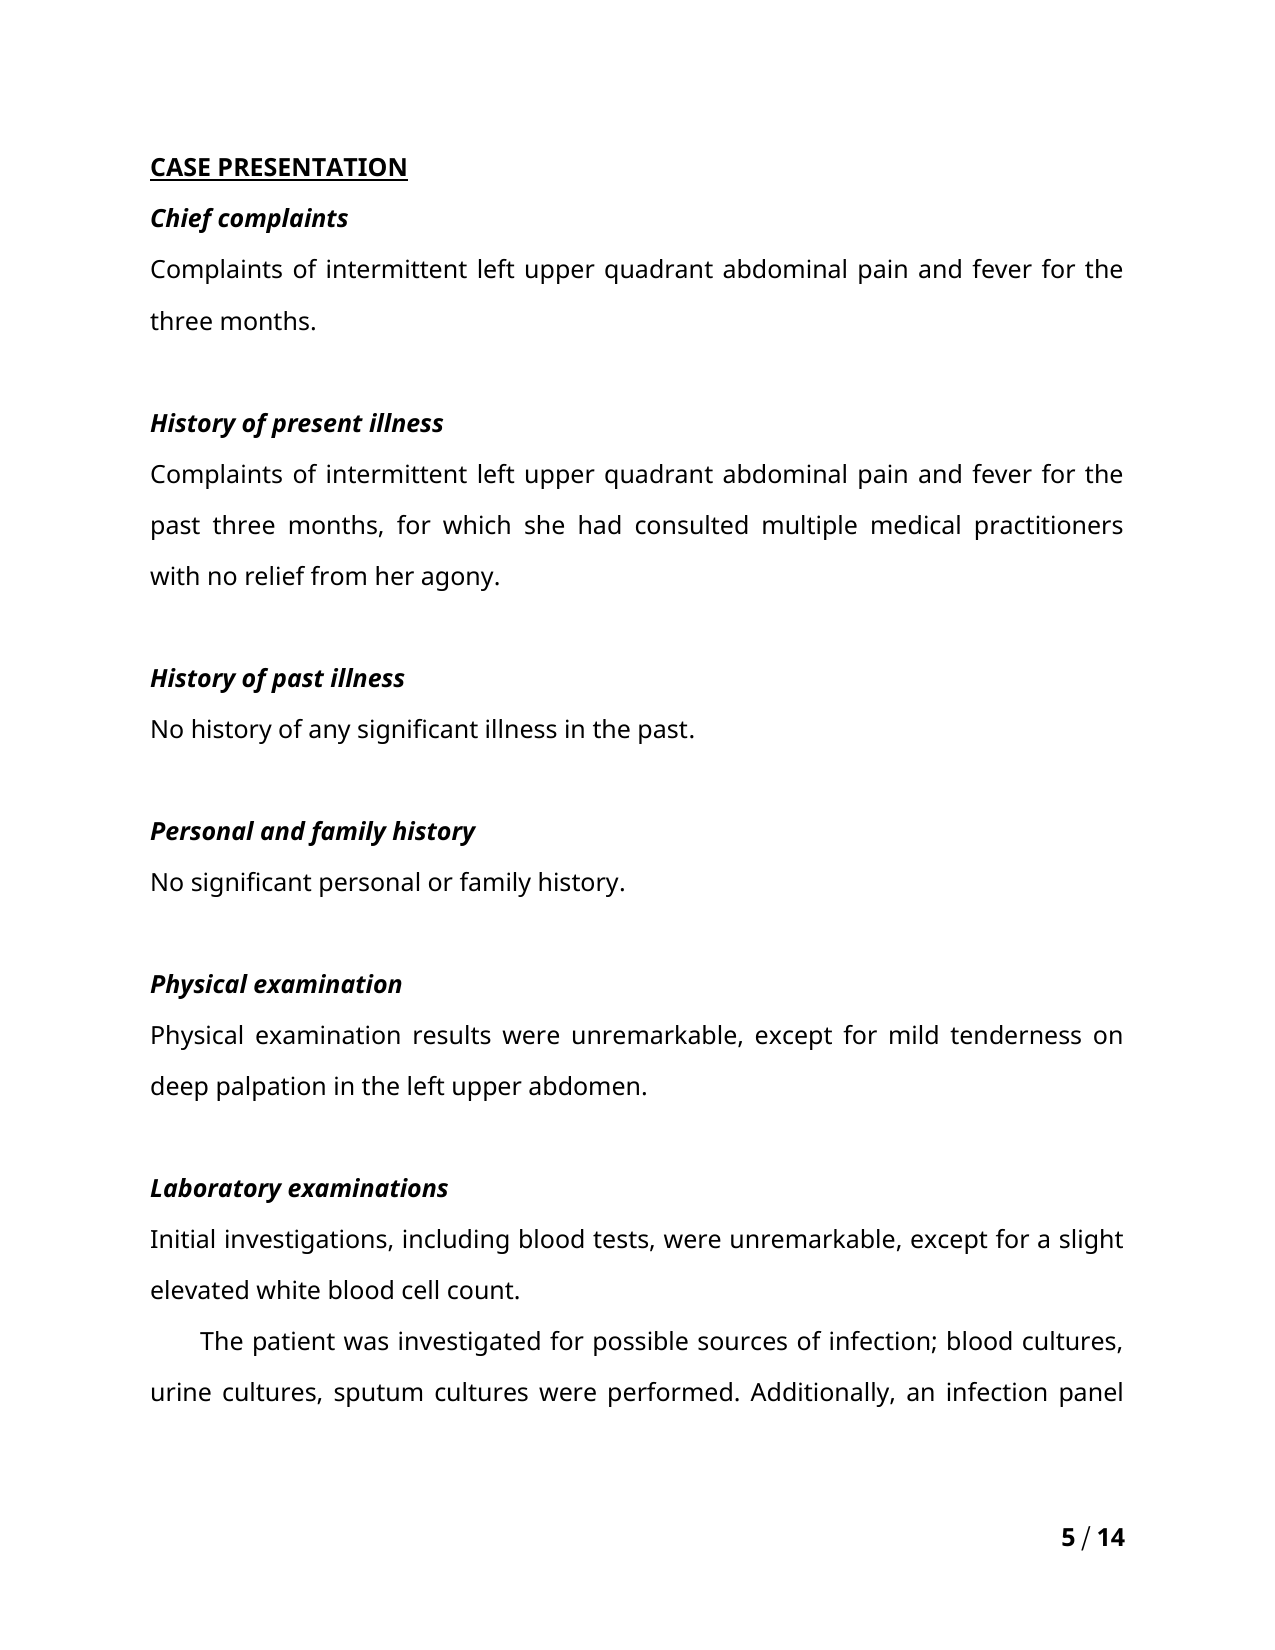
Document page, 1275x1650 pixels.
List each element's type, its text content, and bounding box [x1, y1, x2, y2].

text Complaints of intermittent left upper quadrant abdominal pain and fever for the three months. [150, 252, 1125, 337]
text Physical examination [150, 967, 1125, 1001]
text History of present illness [150, 405, 1125, 439]
text Physical examination results were unremarkable, except for mild tenderness on deep palpation in the left upper abdomen. [150, 1018, 1125, 1103]
text Personal and family history [150, 813, 1125, 848]
text Initial investigations, including blood tests, were unremarkable, except for a slight elevated white blood cell count. [150, 1222, 1125, 1307]
text CASE PRESENTATION [150, 150, 1125, 184]
text Chief complaints [150, 201, 1125, 235]
text History of past illness [150, 660, 1125, 694]
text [150, 1324, 1125, 1409]
text No history of any significant illness in the past. [150, 711, 1125, 746]
text No significant personal or family history. [150, 864, 1125, 899]
text Complaints of intermittent left upper quadrant abdominal pain and fever for the past three months, for which she had consulted multiple medical practitioners with no relief from her agony. [150, 456, 1125, 592]
text Laboratory examinations [150, 1171, 1125, 1205]
